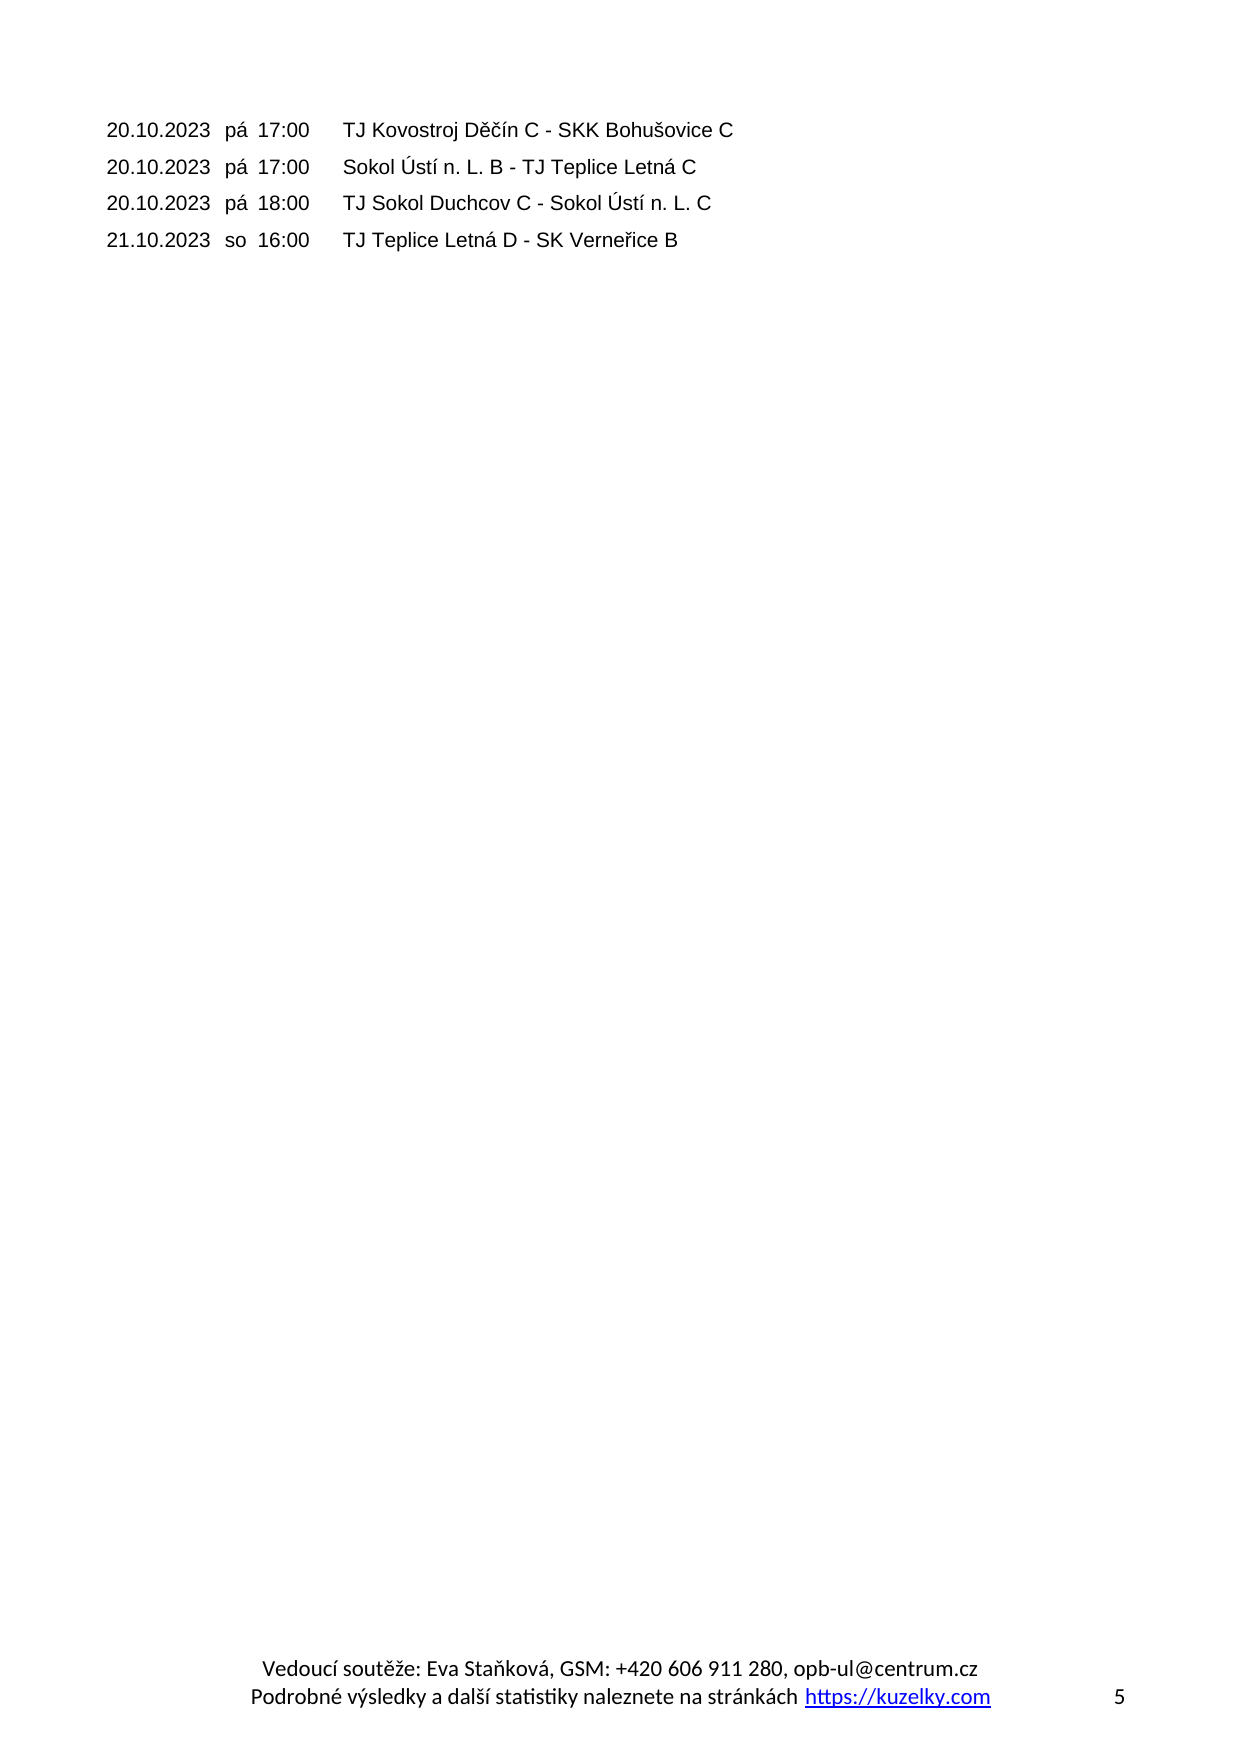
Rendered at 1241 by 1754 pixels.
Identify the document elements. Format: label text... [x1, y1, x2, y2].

text 20.10.2023 pá 18:00 TJ Sokol Duchcov C - Sokol Ústí n. L. C [106, 191, 1134, 215]
text 20.10.2023 pá 17:00 TJ Kovostroj Děčín C - SKK Bohušovice C [106, 118, 1134, 142]
text 20.10.2023 pá 17:00 Sokol Ústí n. L. B - TJ Teplice Letná C [106, 154, 1134, 178]
text 21.10.2023 so 16:00 TJ Teplice Letná D - SK Verneřice B [106, 227, 1134, 251]
